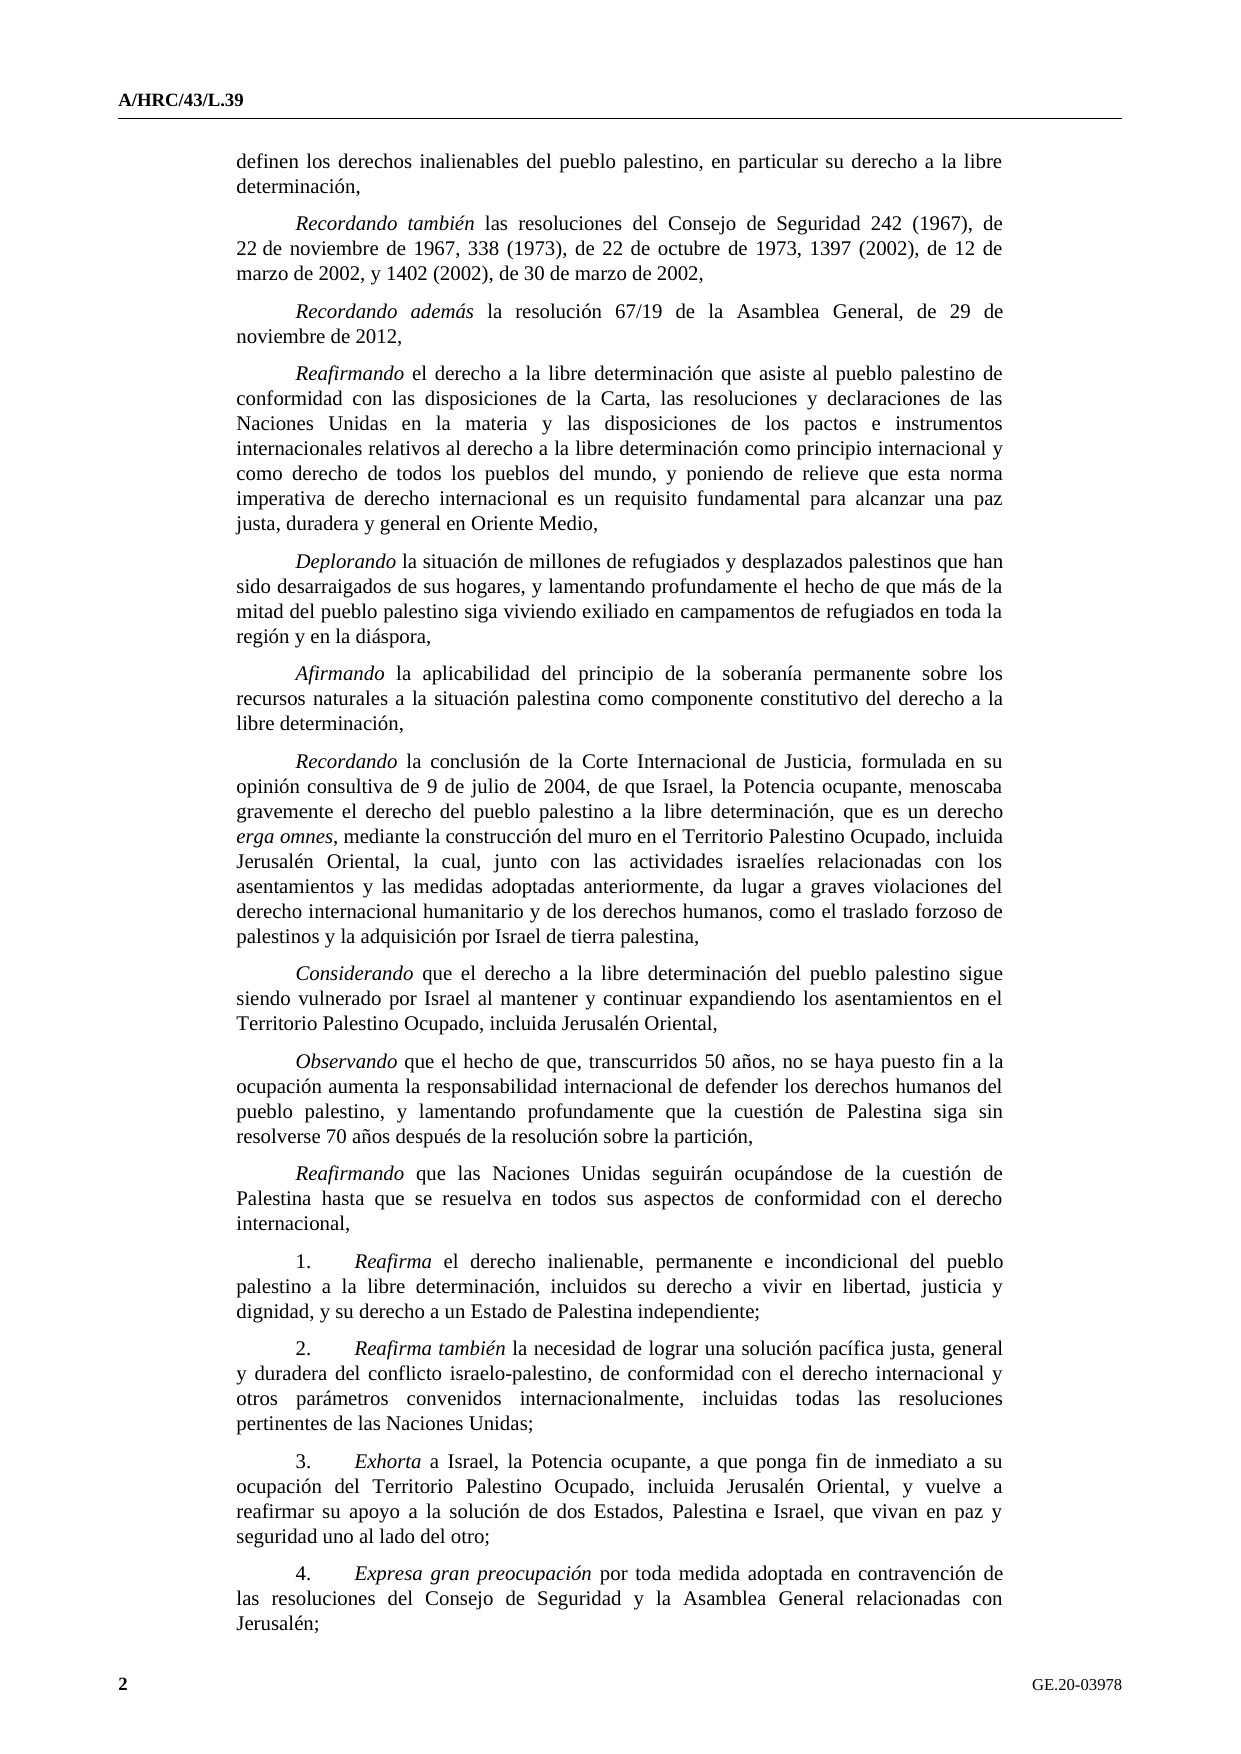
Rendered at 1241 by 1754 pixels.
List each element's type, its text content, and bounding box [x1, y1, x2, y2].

text Deplorando la situación de millones de refugiados y desplazados palestinos que han sido desarraigados de sus hogares, y lamentando profundamente el hecho de que más de la mitad del pueblo palestino siga viviendo exiliado en campamentos de refugiados en toda la región y en la diáspora, [236, 548, 1004, 648]
text Reafirmando que las Naciones Unidas seguirán ocupándose de la cuestión de Palestina hasta que se resuelva en todos sus aspectos de conformidad con el derecho internacional, [236, 1160, 1004, 1235]
text 4. Expresa gran preocupación por toda medida adoptada en contravención de las resoluciones del Consejo de Seguridad y la Asamblea General relacionadas con Jerusalén; [236, 1560, 1004, 1635]
text Recordando también las resoluciones del Consejo de Seguridad 242 (1967), de 22 de noviembre de 1967, 338 (1973), de 22 de octubre de 1973, 1397 (2002), de 12 de marzo de 2002, y 1402 (2002), de 30 de marzo de 2002, [236, 210, 1004, 285]
text 1. Reafirma el derecho inalienable, permanente e incondicional del pueblo palestino a la libre determinación, incluidos su derecho a vivir en libertad, justicia y dignidad, y su derecho a un Estado de Palestina independiente; [236, 1248, 1004, 1323]
text Recordando la conclusión de la Corte Internacional de Justicia, formulada en su opinión consultiva de 9 de julio de 2004, de que Israel, la Potencia ocupante, menoscaba gravemente el derecho del pueblo palestino a la libre determinación, que es un derecho erga omnes, mediante la construcción del muro en el Territorio Palestino Ocupado, incluida Jerusalén Oriental, la cual, junto con las actividades israelíes relacionadas con los asentamientos y las medidas adoptadas anteriormente, da lugar a graves violaciones del derecho internacional humanitario y de los derechos humanos, como el traslado forzoso de palestinos y la adquisición por Israel de tierra palestina, [236, 748, 1004, 948]
text Reafirmando el derecho a la libre determinación que asiste al pueblo palestino de conformidad con las disposiciones de la Carta, las resoluciones y declaraciones de las Naciones Unidas en la materia y las disposiciones de los pactos e instrumentos internacionales relativos al derecho a la libre determinación como principio internacional y como derecho de todos los pueblos del mundo, y poniendo de relieve que esta norma imperativa de derecho internacional es un requisito fundamental para alcanzar una paz justa, duradera y general en Oriente Medio, [236, 360, 1004, 535]
text Recordando además la resolución 67/19 de la Asamblea General, de 29 de noviembre de 2012, [236, 298, 1004, 348]
text 2. Reafirma también la necesidad de lograr una solución pacífica justa, general y duradera del conflicto israelo-palestino, de conformidad con el derecho internacional y otros parámetros convenidos internacionalmente, incluidas todas las resoluciones pertinentes de las Naciones Unidas; [236, 1335, 1004, 1435]
text Considerando que el derecho a la libre determinación del pueblo palestino sigue siendo vulnerado por Israel al mantener y continuar expandiendo los asentamientos en el Territorio Palestino Ocupado, incluida Jerusalén Oriental, [236, 960, 1004, 1035]
text 3. Exhorta a Israel, la Potencia ocupante, a que ponga fin de inmediato a su ocupación del Territorio Palestino Ocupado, incluida Jerusalén Oriental, y vuelve a reafirmar su apoyo a la solución de dos Estados, Palestina e Israel, que vivan en paz y seguridad uno al lado del otro; [236, 1448, 1004, 1548]
text Observando que el hecho de que, transcurridos 50 años, no se haya puesto fin a la ocupación aumenta la responsabilidad internacional de defender los derechos humanos del pueblo palestino, y lamentando profundamente que la cuestión de Palestina siga sin resolverse 70 años después de la resolución sobre la partición, [236, 1048, 1004, 1148]
text Afirmando la aplicabilidad del principio de la soberanía permanente sobre los recursos naturales a la situación palestina como componente constitutivo del derecho a la libre determinación, [236, 660, 1004, 735]
